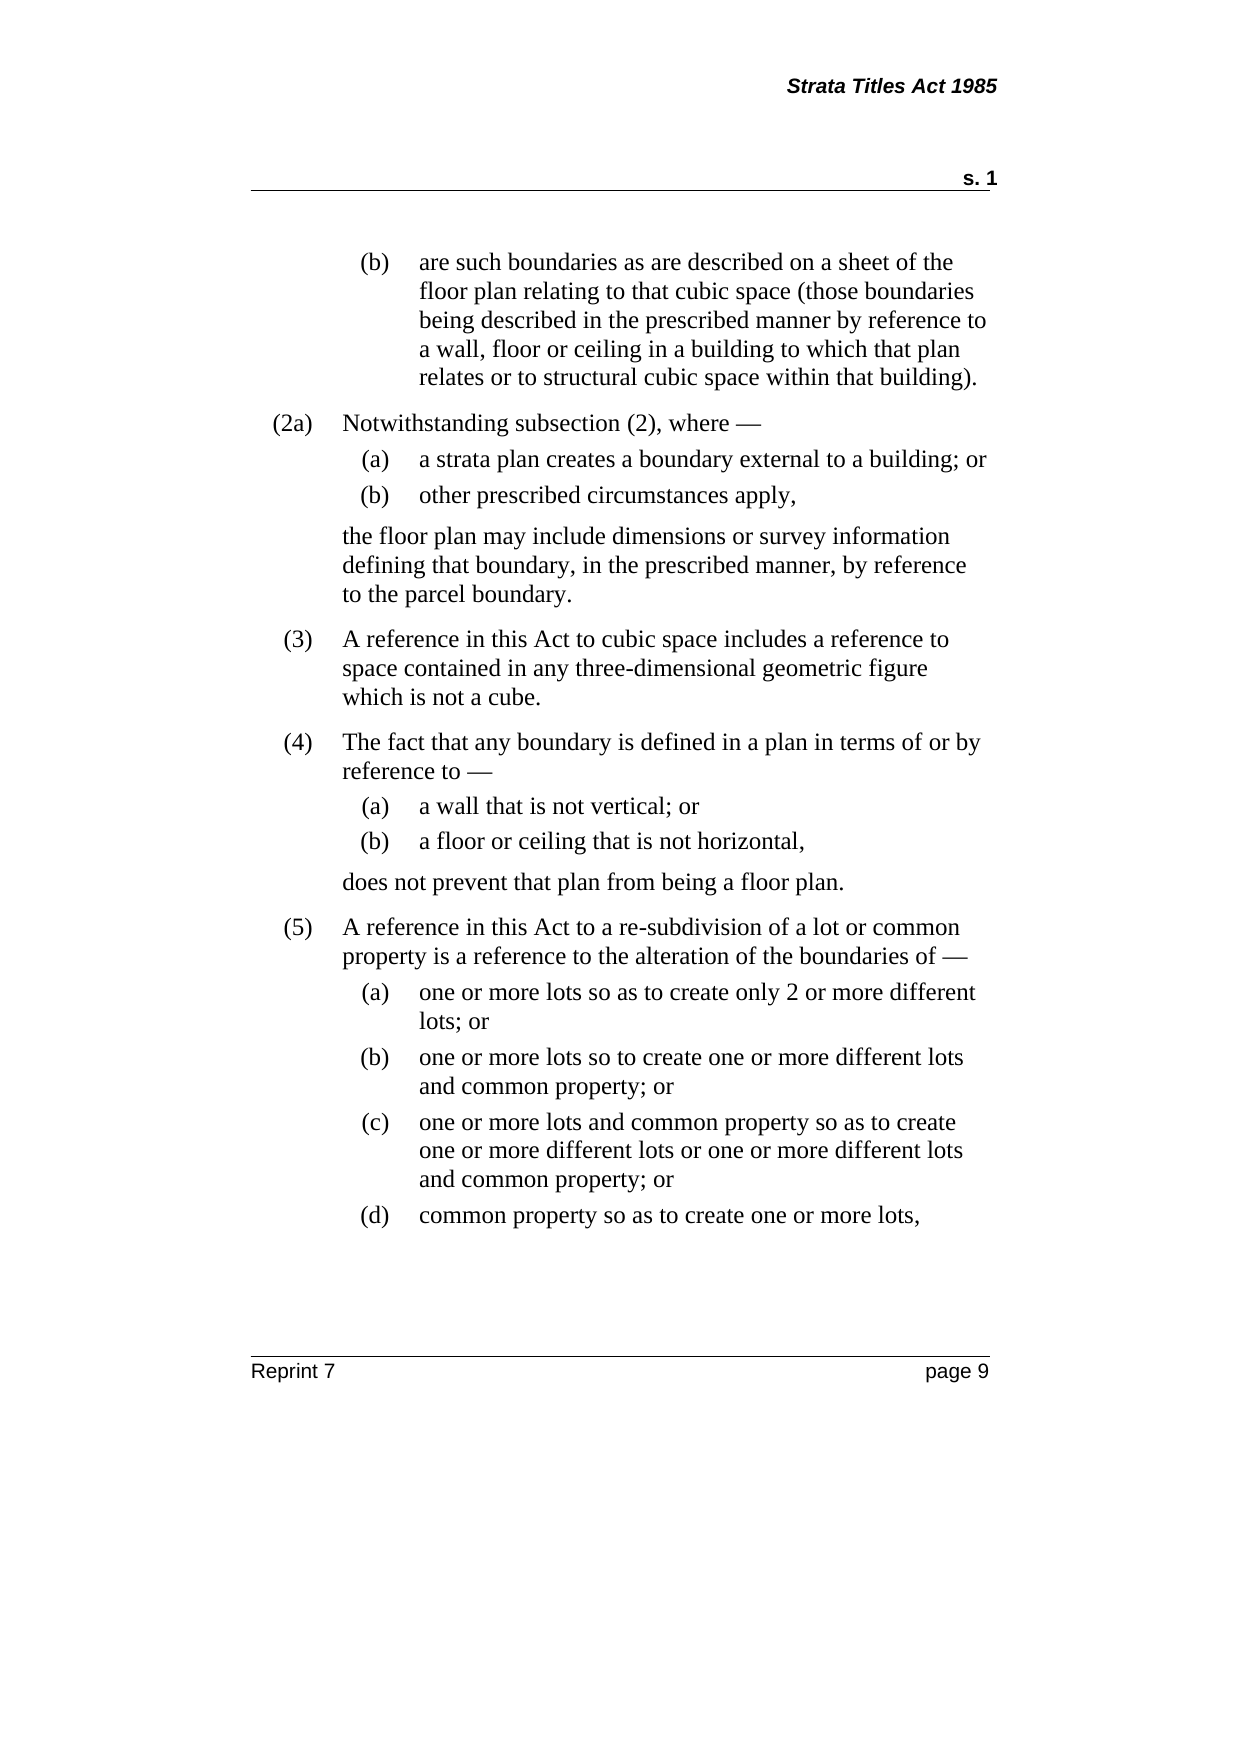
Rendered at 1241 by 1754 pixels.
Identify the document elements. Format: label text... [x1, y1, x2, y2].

text (a) a strata plan creates a boundary external to a building; or [251, 444, 990, 473]
text (5) A reference in this Act to a re-subdivision of a lot or common property is a reference to the alteration of the boundaries of — [251, 912, 990, 970]
text (b) other prescribed circumstances apply, [251, 480, 990, 509]
text (d) common property so as to create one or more lots, [251, 1200, 990, 1229]
text the floor plan may include dimensions or survey information defining that boundary, in the prescribed manner, by reference to the parcel boundary. [251, 521, 990, 607]
text (b) a floor or ceiling that is not horizontal, [251, 826, 990, 854]
text (2a) Notwithstanding subsection (2), where — [251, 408, 990, 437]
text (b) one or more lots so to create one or more different lots and common property; or [251, 1042, 990, 1099]
text (a) a wall that is not vertical; or [251, 791, 990, 819]
text does not prevent that plan from being a floor plan. [251, 867, 990, 896]
text (4) The fact that any boundary is defined in a plan in terms of or by reference to — [251, 727, 990, 784]
text (c) one or more lots and common property so as to create one or more different lots or one or more different lots and common property; or [251, 1107, 990, 1193]
text (b) are such boundaries as are described on a sheet of the floor plan relating to that cubic space (those boundaries being described in the prescribed manner by reference to a wall, floor or ceiling in a building to which that plan relates or to structural cubic space within that building). [251, 247, 990, 391]
text (3) A reference in this Act to cubic space includes a reference to space contained in any three-dimensional geometric figure which is not a cube. [251, 624, 990, 710]
text (a) one or more lots so as to create only 2 or more different lots; or [251, 977, 990, 1035]
